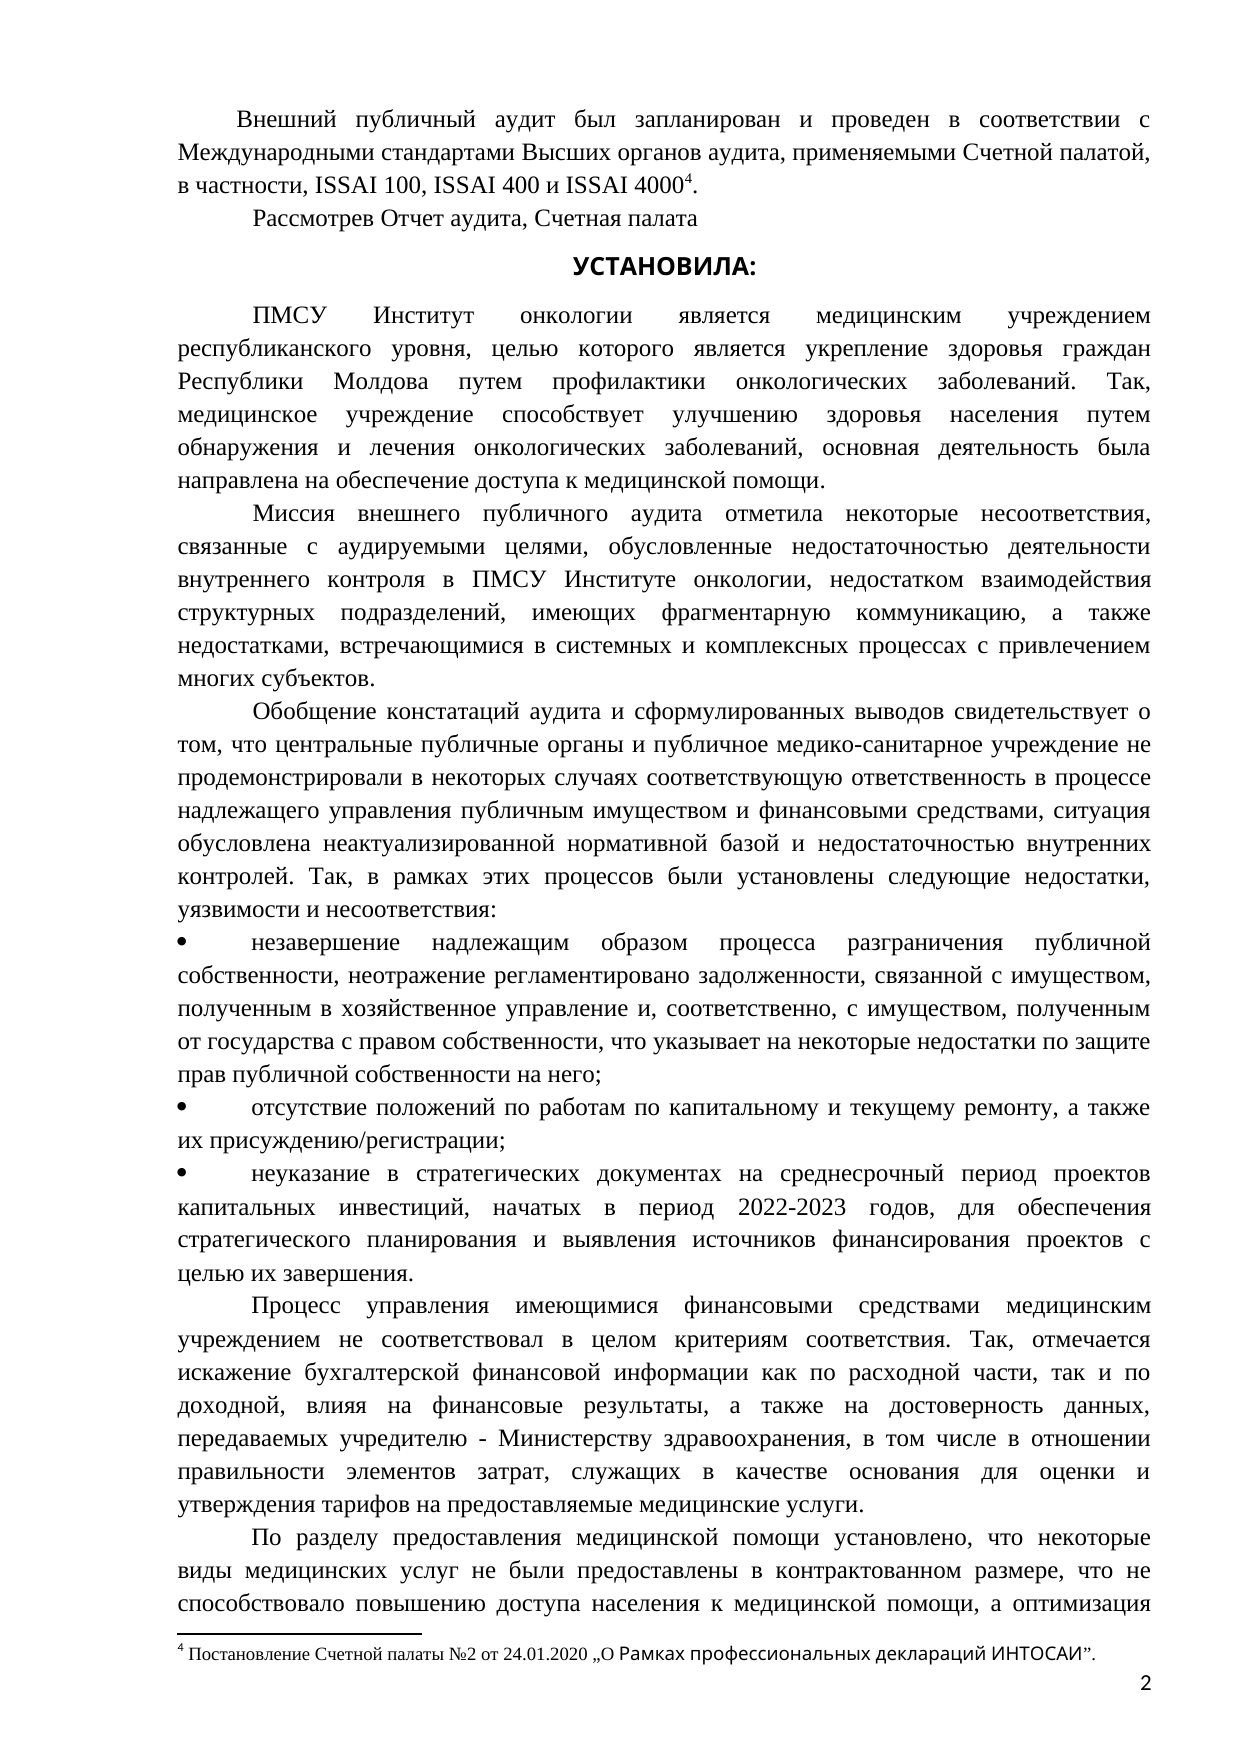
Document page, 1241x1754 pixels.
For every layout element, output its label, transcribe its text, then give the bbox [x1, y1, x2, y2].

text ПМСУ Институт онкологии является медицинским учреждением республиканского уровня, целью которого является укрепление здоровья граждан Республики Молдова путем профилактики онкологических заболеваний. Так, медицинское учреждение способствует улучшению здоровья населения путем обнаружения и лечения онкологических заболеваний, основная деятельность была направлена на обеспечение доступа к медицинской помощи. [177, 300, 1152, 494]
list незавершение надлежащим образом процесса разграничения публичной собственности, неотражение регламентировано задолженности, связанной с имуществом, полученным в хозяйственное управление и, соответственно, с имуществом, полученным от государства с правом собственности, что указывает на некоторые недостатки по защите прав публичной собственности на него; [177, 927, 1152, 1088]
text Обобщение констатаций аудита и сформулированных выводов свидетельствует о том, что центральные публичные органы и публичное медико-санитарное учреждение не продемонстрировали в некоторых случаях соответствующую ответственность в процессе надлежащего управления публичным имуществом и финансовыми средствами, ситуация обусловлена неактуализированной нормативной базой и недостаточностью внутренних контролей. Так, в рамках этих процессов были установлены следующие недостатки, уязвимости и несоответствия: [177, 696, 1152, 923]
text УСТАНОВИЛА: [177, 248, 1152, 282]
list неуказание в стратегических документах на среднесрочный период проектов капитальных инвестиций, начатых в период 2022-2023 годов, для обеспечения стратегического планирования и выявления источников финансирования проектов с целью их завершения. [177, 1253, 1152, 1286]
list отсутствие положений по работам по капитальному и текущему ремонту, а также их присуждению/регистрации; [177, 1092, 1152, 1154]
text Рассмотрев Отчет аудита, Счетная палата [177, 203, 1152, 232]
text Внешний публичный аудит был запланирован и проведен в соответствии с Международными стандартами Высших органов аудита, применяемыми Счетной палатой, в частности, ISSAI 100, ISSAI 400 и ISSAI 4000. [177, 104, 1152, 198]
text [177, 1522, 1152, 1617]
list неуказание в стратегических документах на среднесрочный период проектов капитальных инвестиций, начатых в период 2022-2023 годов, для обеспечения стратегического планирования и выявления источников финансирования проектов с целью их завершения. [177, 1158, 1152, 1192]
text Миссия внешнего публичного аудита отметила некоторые несоответствия, связанные с аудируемыми целями, обусловленные недостаточностью деятельности внутреннего контроля в ПМСУ Институте онкологии, недостатком взаимодействия структурных подразделений, имеющих фрагментарную коммуникацию, а также недостатками, встречающимися в системных и комплексных процессах с привлечением многих субъектов. [177, 498, 1152, 692]
list Процесс управления имеющимися финансовыми средствами медицинским учреждением не соответствовал в целом критериям соответствия. Так, отмечается искажение бухгалтерской финансовой информации как по расходной части, так и по доходной, влияя на финансовые результаты, а также на достоверность данных, передаваемых учредителю - Министерству здравоохранения, в том числе в отношении правильности элементов затрат, служащих в качестве основания для оценки и утверждения тарифов на предоставляемые медицинские услуги. [177, 1291, 1152, 1517]
